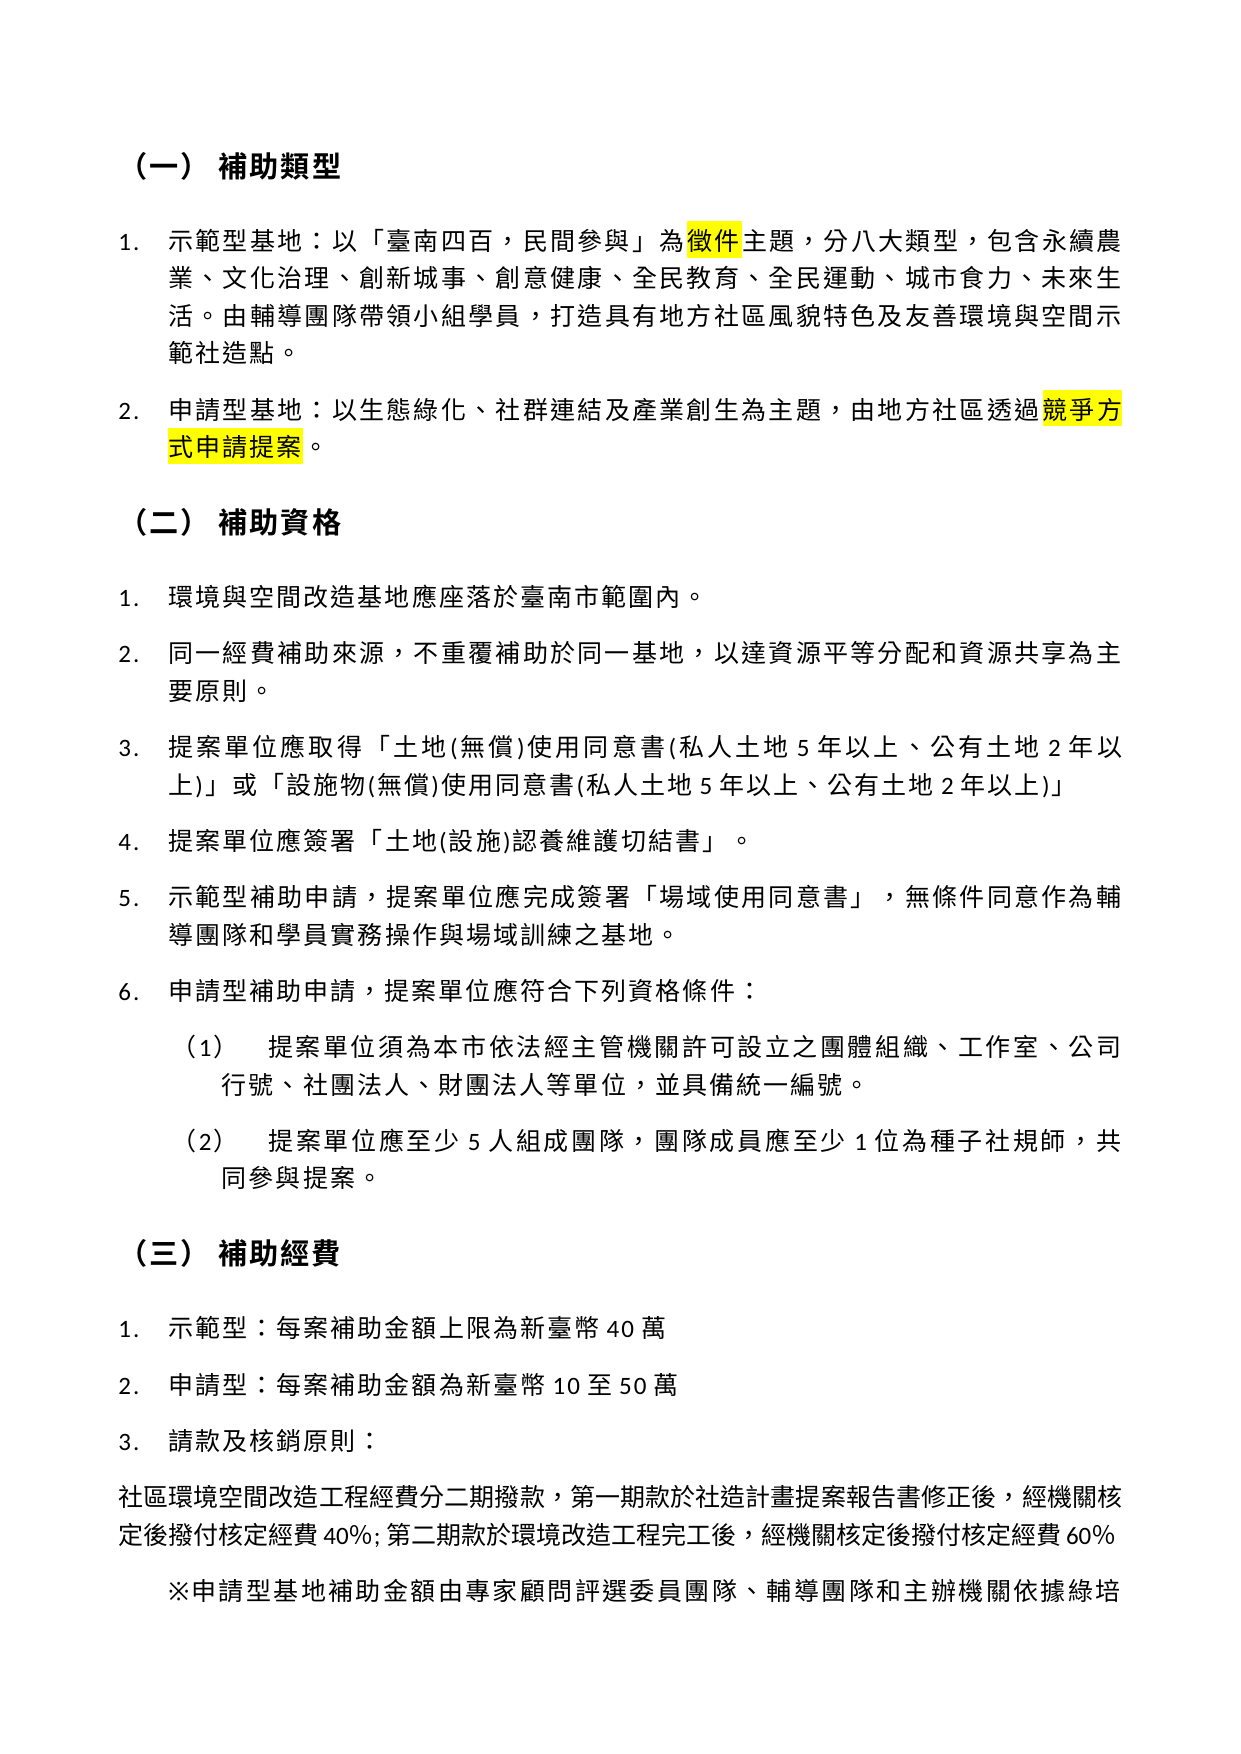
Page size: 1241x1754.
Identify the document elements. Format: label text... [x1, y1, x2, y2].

text 補助經費 [118, 1214, 1122, 1289]
list 提案單位應簽署「土地(設施)認養維護切結書」。 [118, 821, 1122, 858]
list 申請型補助申請，提案單位應符合下列資格條件： [118, 971, 1122, 1008]
list 示範型補助申請，提案單位應完成簽署「場域使用同意書」，無條件同意作為輔導團隊和學員實務操作與場域訓練之基地。 [118, 877, 1122, 952]
list 申請型：每案補助金額為新臺幣10至50萬 [118, 1364, 1122, 1402]
text 提案單位應至少5人組成團隊，團隊成員應至少1位為種子社規師，共同參與提案。 [172, 1121, 1122, 1196]
list 示範型基地：以「臺南四百，民間參與」為徵件主題，分八大類型，包含永續農業、文化治理、創新城事、創意健康、全民教育、全民運動、城市食力、未來生活。由輔導團隊帶領小組學員，打造具有地方社區風貌特色及友善環境與空間示範社造點。 [118, 221, 1122, 371]
list 同一經費補助來源，不重覆補助於同一基地，以達資源平等分配和資源共享為主要原則。 [118, 633, 1122, 708]
list 示範型：每案補助金額上限為新臺幣40萬 [118, 1308, 1122, 1346]
list 提案單位應取得「土地(無償)使用同意書(私人土地5年以上、公有土地2年以上)」或「設施物(無償)使用同意書(私人土地5年以上、公有土地2年以上)」 [118, 727, 1122, 802]
list 請款及核銷原則： [118, 1421, 1122, 1458]
list 補助類型 [118, 127, 1122, 202]
text 社區環境空間改造工程經費分二期撥款，第一期款於社造計畫提案報告書修正後，經機關核定後撥付核定經費40％; 第二期款於環境改造工程完工後，經機關核定後撥付核定經費60％ [118, 1477, 1122, 1552]
text 補助資格 [118, 483, 1122, 558]
list 提案單位須為本市依法經主管機關許可設立之團體組織、工作室、公司行號、社團法人、財團法人等單位，並具備統一編號。 [172, 1027, 1122, 1102]
text 申請型基地：以生態綠化、社群連結及產業創生為主題，由地方社區透過競爭方式申請提案。 [118, 389, 1122, 464]
list 環境與空間改造基地應座落於臺南市範圍內。 [118, 577, 1122, 614]
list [168, 1571, 1122, 1608]
